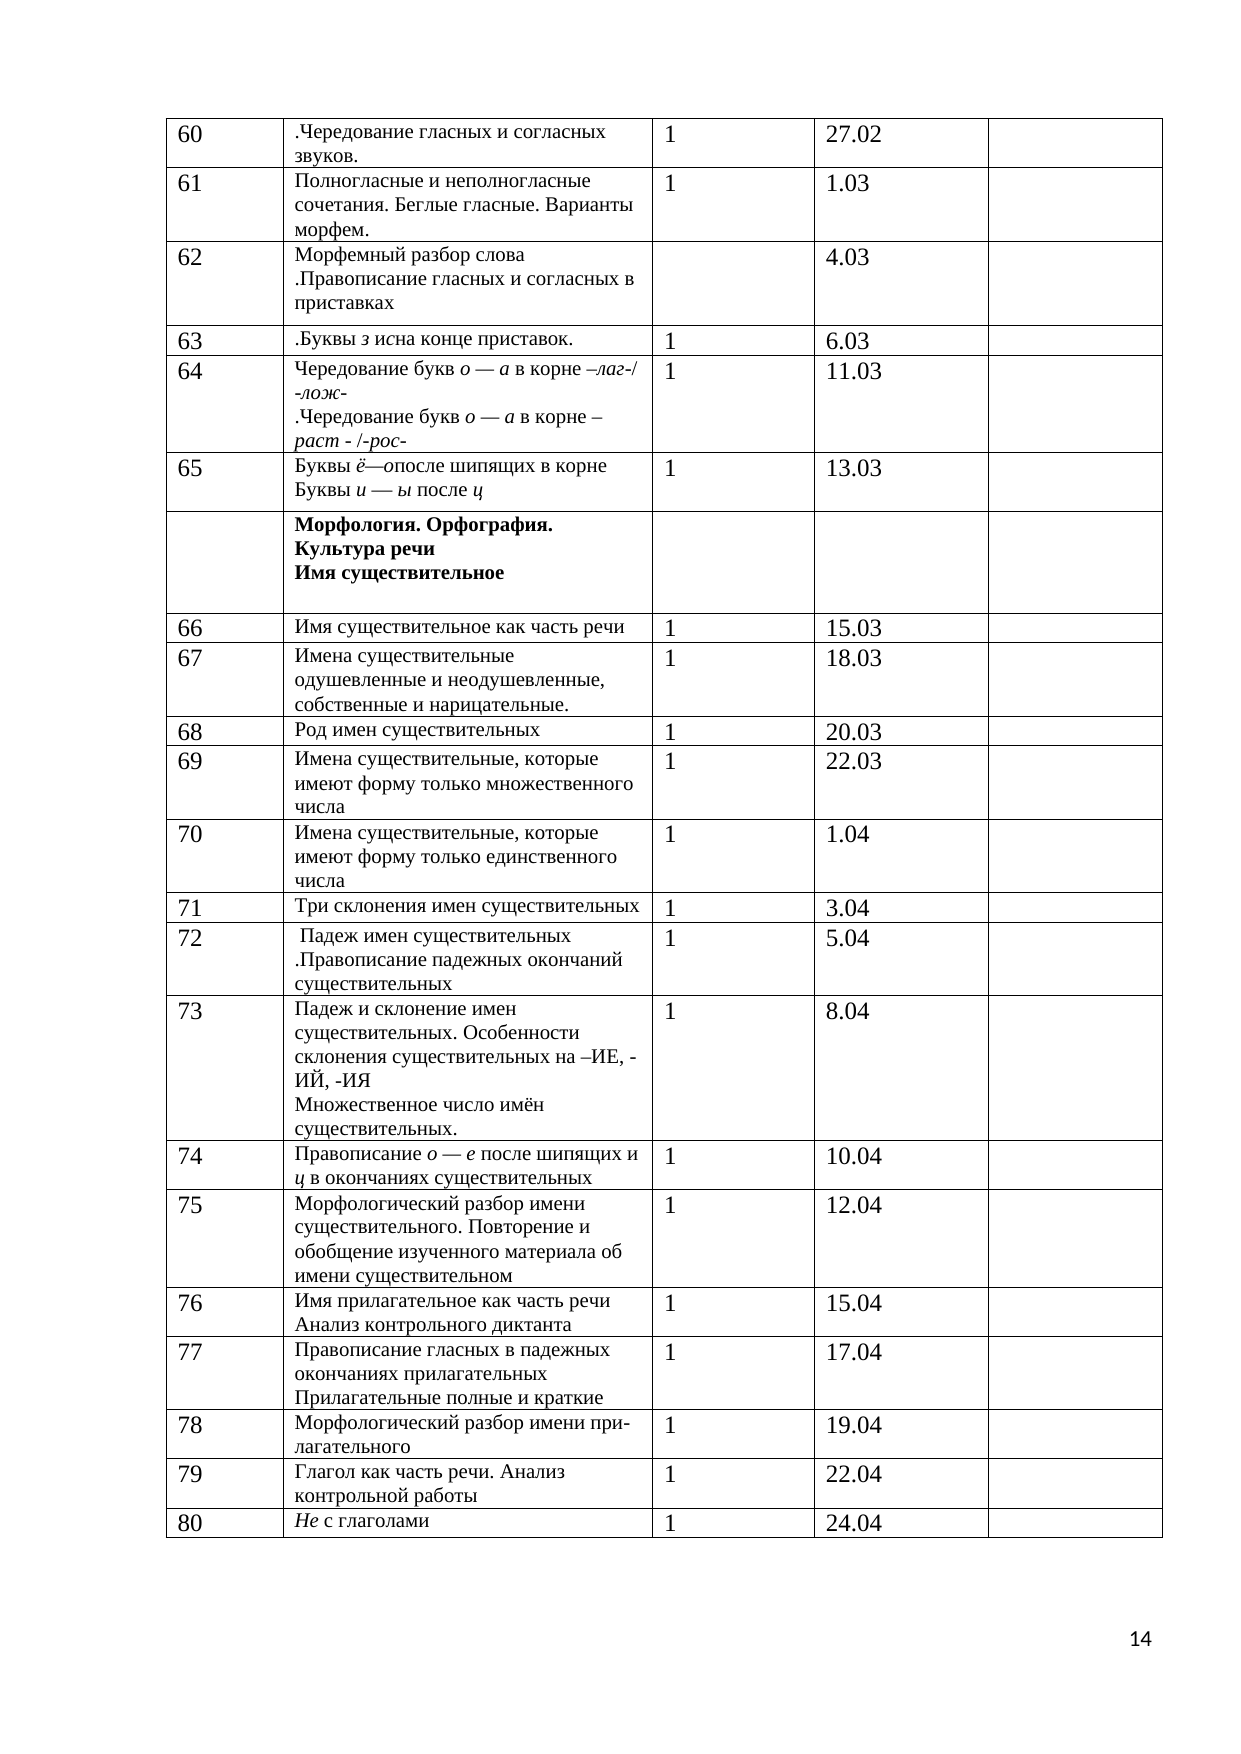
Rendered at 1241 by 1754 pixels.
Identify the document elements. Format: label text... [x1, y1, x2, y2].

table_cell Чередование букв о — а в корне –лаг-/ -лож- .Чередование букв о — а в корне –раст - /-рос- [284, 356, 652, 452]
table_cell 1 [653, 643, 814, 716]
table_cell [989, 326, 1162, 355]
table_cell [989, 717, 1162, 745]
table_cell Полногласные и неполногласные сочетания. Беглые гласные. Варианты морфем. [284, 168, 652, 241]
table_cell 18.03 [815, 643, 988, 716]
table_cell 71 [167, 893, 283, 922]
table_cell [653, 512, 814, 612]
table_cell 68 [167, 717, 283, 745]
table_cell 67 [167, 643, 283, 716]
table_cell Глагол как часть речи. Анализ контрольной работы [284, 1459, 652, 1507]
table_cell Имя прилагательное как часть речи Анализ контрольного диктанта [284, 1288, 652, 1336]
table_cell [989, 356, 1162, 452]
table_cell 27.02 [815, 119, 988, 167]
table_cell 1 [653, 923, 814, 995]
table_cell Не с глаголами [284, 1509, 652, 1537]
table_cell 60 [167, 119, 283, 167]
table_cell 69 [167, 746, 283, 818]
table_cell 73 [167, 996, 283, 1140]
table_cell 64 [167, 356, 283, 452]
table_cell 22.03 [815, 746, 988, 818]
table_cell 24.04 [815, 1509, 988, 1537]
table_cell [815, 512, 988, 612]
table_cell 1 [653, 717, 814, 745]
table_cell Падеж имен существительных .Правописание падежных окончаний существительных [284, 923, 652, 995]
table_cell 80 [167, 1509, 283, 1537]
table_cell 15.03 [815, 614, 988, 642]
table_cell 1 [653, 1288, 814, 1336]
table_cell 65 [167, 453, 283, 511]
table_cell 77 [167, 1337, 283, 1409]
table_cell 1 [653, 1190, 814, 1287]
table_cell 4.03 [815, 242, 988, 325]
table_cell Три склонения имен существительных [284, 893, 652, 922]
table_cell 61 [167, 168, 283, 241]
table_cell 1 [653, 1459, 814, 1507]
table_cell [989, 1141, 1162, 1189]
table_cell .Чередование гласных и согласных звуков. [284, 119, 652, 167]
table_cell 17.04 [815, 1337, 988, 1409]
table_cell [989, 820, 1162, 892]
table_cell 1 [653, 614, 814, 642]
table_cell 11.03 [815, 356, 988, 452]
table_cell Морфологический разбор имени прилагательного [284, 1410, 652, 1458]
table_cell [989, 1459, 1162, 1507]
table_cell [989, 1509, 1162, 1537]
table_cell 79 [167, 1459, 283, 1507]
table_cell Морфологический разбор имени существительного. Повторение и обобщение изученного материала об имени существительном [284, 1190, 652, 1287]
table_cell 15.04 [815, 1288, 988, 1336]
table_cell Имя существительное как часть речи [284, 614, 652, 642]
table_cell [989, 119, 1162, 167]
table_cell Морфология. Орфография. Культура речи Имя существительное [284, 512, 652, 612]
table_cell 1 [653, 1410, 814, 1458]
table_cell 3.04 [815, 893, 988, 922]
table_cell [989, 1190, 1162, 1287]
table_cell 6.03 [815, 326, 988, 355]
table_cell 13.03 [815, 453, 988, 511]
table_cell 66 [167, 614, 283, 642]
table_cell Буквы ё—опосле шипящих в корне Буквы и — ы после ц [284, 453, 652, 511]
table_cell [989, 242, 1162, 325]
table_cell 22.04 [815, 1459, 988, 1507]
table_cell [989, 1410, 1162, 1458]
table_cell 62 [167, 242, 283, 325]
table_cell Правописание гласных в падежных окончаниях прилагательных Прилагательные полные и краткие [284, 1337, 652, 1409]
table_cell [989, 923, 1162, 995]
table_cell 10.04 [815, 1141, 988, 1189]
table_cell 8.04 [815, 996, 988, 1140]
table_cell [989, 1288, 1162, 1336]
table_cell 63 [167, 326, 283, 355]
table_cell 1 [653, 1509, 814, 1537]
table_cell 19.04 [815, 1410, 988, 1458]
table_cell 1.03 [815, 168, 988, 241]
table_cell .Буквы з исна конце приставок. [284, 326, 652, 355]
table_cell [167, 512, 283, 612]
table_cell 76 [167, 1288, 283, 1336]
table_cell Имена существительные одушевленные и неодушевленные, собственные и нарицательные. [284, 643, 652, 716]
table_cell [989, 893, 1162, 922]
table_cell 12.04 [815, 1190, 988, 1287]
table_cell [989, 614, 1162, 642]
table_cell 75 [167, 1190, 283, 1287]
table_cell [989, 1337, 1162, 1409]
table_cell 1 [653, 746, 814, 818]
table_cell [989, 996, 1162, 1140]
table_cell 72 [167, 923, 283, 995]
table_cell [989, 168, 1162, 241]
table_cell Род имен существительных [284, 717, 652, 745]
table_cell 1 [653, 893, 814, 922]
table_cell [989, 512, 1162, 612]
table_cell 1 [653, 168, 814, 241]
table_cell Падеж и склонение имен существительных. Особенности склонения существительных на –ИЕ, -ИЙ, -ИЯ Множественное число имён существительных. [284, 996, 652, 1140]
table_cell 1 [653, 1337, 814, 1409]
table_cell 1 [653, 996, 814, 1140]
table_cell [989, 746, 1162, 818]
table_cell 5.04 [815, 923, 988, 995]
table_cell 74 [167, 1141, 283, 1189]
table_cell Правописание о — е после шипящих и ц в окончаниях существительных [284, 1141, 652, 1189]
table_cell [653, 242, 814, 325]
table_cell 1.04 [815, 820, 988, 892]
table_cell 1 [653, 820, 814, 892]
table_cell 1 [653, 356, 814, 452]
table_cell [989, 453, 1162, 511]
table_cell Имена существительные, которые имеют форму только множественного числа [284, 746, 652, 818]
table_cell 78 [167, 1410, 283, 1458]
table_cell Морфемный разбор слова .Правописание гласных и согласных в приставках [284, 242, 652, 325]
table_cell [989, 643, 1162, 716]
table_cell 1 [653, 326, 814, 355]
table_cell Имена существительные, которые имеют форму только единственного числа [284, 820, 652, 892]
table_cell 1 [653, 453, 814, 511]
table_cell 70 [167, 820, 283, 892]
table_cell 1 [653, 119, 814, 167]
table_cell 1 [653, 1141, 814, 1189]
table_cell 20.03 [815, 717, 988, 745]
